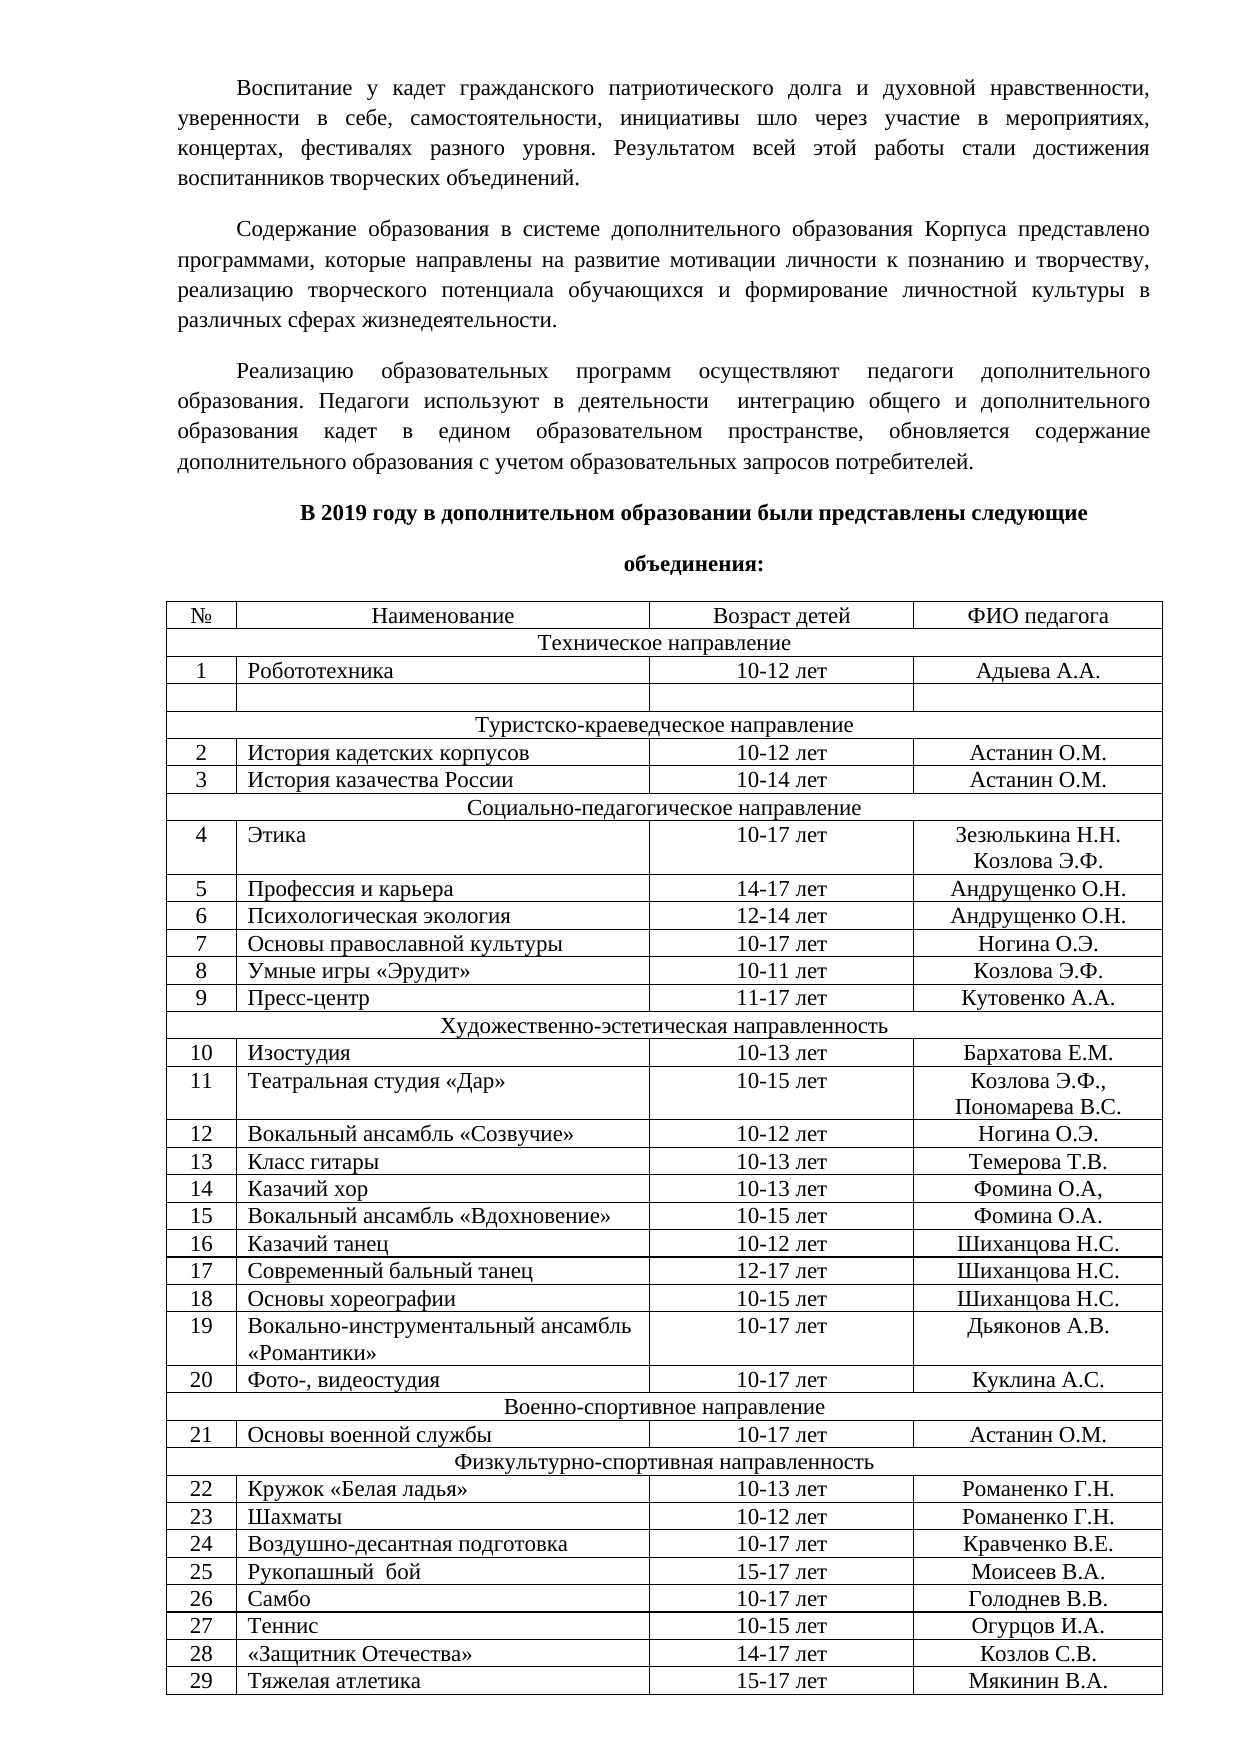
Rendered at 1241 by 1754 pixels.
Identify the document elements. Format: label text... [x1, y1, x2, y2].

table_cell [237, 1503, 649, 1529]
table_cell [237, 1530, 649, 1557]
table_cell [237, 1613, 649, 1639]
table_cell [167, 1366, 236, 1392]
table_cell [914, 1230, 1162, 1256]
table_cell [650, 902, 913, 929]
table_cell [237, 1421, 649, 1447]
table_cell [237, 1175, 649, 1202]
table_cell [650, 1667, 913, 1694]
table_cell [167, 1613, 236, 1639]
text В 2019 году в дополнительном образовании были представлены следующие [177, 499, 1152, 525]
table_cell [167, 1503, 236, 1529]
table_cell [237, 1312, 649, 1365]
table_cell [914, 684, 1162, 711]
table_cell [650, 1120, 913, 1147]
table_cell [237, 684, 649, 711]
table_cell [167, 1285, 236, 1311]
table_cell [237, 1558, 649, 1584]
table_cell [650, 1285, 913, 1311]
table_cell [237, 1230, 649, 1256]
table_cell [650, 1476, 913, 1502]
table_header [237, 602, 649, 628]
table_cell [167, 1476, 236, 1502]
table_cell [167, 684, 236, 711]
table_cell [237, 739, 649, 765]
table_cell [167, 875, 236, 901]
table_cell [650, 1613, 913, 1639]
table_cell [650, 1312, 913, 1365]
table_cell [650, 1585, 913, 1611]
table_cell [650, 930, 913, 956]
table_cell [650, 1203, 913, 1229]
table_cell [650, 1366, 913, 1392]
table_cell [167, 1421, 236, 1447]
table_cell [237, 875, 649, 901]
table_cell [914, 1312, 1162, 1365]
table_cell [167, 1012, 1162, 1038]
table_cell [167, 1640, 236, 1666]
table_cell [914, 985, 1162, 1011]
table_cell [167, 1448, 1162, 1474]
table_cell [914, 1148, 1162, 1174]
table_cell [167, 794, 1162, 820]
text Воспитание у кадет гражданского патриотического долга и духовной нравственности, уверенности в себе, самостоятельности, инициативы шло через участие в мероприятиях, концертах, фестивалях разного уровня. Результатом всей этой работы стали достижения воспитанников творческих объединений. [177, 74, 1152, 191]
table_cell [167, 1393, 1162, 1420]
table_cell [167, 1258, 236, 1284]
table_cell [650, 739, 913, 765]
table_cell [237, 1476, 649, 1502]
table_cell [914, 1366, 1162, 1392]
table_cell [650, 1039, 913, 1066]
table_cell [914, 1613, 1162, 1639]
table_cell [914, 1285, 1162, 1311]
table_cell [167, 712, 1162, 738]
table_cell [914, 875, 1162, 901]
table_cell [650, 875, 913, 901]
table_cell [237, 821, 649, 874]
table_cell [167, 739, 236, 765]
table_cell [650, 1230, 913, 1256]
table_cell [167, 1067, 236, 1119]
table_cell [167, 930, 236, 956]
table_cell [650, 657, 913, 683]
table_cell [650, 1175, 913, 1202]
text объединения: [177, 550, 1152, 576]
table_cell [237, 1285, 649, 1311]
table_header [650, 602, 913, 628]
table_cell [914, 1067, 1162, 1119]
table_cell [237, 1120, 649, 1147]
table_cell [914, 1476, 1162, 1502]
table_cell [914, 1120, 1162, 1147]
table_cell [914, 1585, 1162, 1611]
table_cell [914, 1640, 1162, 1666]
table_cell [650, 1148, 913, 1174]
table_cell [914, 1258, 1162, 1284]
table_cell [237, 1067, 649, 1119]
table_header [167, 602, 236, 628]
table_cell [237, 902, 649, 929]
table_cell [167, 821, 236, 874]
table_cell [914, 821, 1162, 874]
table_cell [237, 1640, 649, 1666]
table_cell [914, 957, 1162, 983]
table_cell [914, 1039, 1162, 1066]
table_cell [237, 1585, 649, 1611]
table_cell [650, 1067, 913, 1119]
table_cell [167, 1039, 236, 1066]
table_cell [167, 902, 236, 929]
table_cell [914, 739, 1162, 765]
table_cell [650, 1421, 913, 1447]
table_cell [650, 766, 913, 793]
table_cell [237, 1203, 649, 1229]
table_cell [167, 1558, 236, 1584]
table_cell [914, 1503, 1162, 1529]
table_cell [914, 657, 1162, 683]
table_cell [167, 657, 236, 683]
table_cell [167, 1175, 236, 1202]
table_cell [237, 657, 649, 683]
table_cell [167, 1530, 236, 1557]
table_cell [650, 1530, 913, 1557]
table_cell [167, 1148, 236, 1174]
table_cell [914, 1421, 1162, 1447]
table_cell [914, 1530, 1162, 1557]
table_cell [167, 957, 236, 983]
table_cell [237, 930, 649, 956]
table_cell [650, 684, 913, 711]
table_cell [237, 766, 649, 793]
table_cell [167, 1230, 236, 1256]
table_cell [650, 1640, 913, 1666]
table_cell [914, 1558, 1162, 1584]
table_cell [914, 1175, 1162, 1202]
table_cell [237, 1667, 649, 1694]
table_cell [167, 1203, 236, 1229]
text Содержание образования в системе дополнительного образования Корпуса представлено программами, которые направлены на развитие мотивации личности к познанию и творчеству, реализацию творческого потенциала обучающихся и формирование личностной культуры в различных сферах жизнедеятельности. [177, 216, 1152, 332]
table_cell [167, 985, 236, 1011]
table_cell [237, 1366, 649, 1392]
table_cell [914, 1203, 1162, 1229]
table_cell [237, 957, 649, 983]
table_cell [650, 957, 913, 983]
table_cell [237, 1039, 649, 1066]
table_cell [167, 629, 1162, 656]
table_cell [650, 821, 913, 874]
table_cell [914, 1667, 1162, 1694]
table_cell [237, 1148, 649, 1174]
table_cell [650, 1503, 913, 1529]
text Реализацию образовательных программ осуществляют педагоги дополнительного образования. Педагоги используют в деятельности интеграцию общего и дополнительного образования кадет в едином образовательном пространстве, обновляется содержание дополнительного образования с учетом образовательных запросов потребителей. [177, 357, 1152, 474]
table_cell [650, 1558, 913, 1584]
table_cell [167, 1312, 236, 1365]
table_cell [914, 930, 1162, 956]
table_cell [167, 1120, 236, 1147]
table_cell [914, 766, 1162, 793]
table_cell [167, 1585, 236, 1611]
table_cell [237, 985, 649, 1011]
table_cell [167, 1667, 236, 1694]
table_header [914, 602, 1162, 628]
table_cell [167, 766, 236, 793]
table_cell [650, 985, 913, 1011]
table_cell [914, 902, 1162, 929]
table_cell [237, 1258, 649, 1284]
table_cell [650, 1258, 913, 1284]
